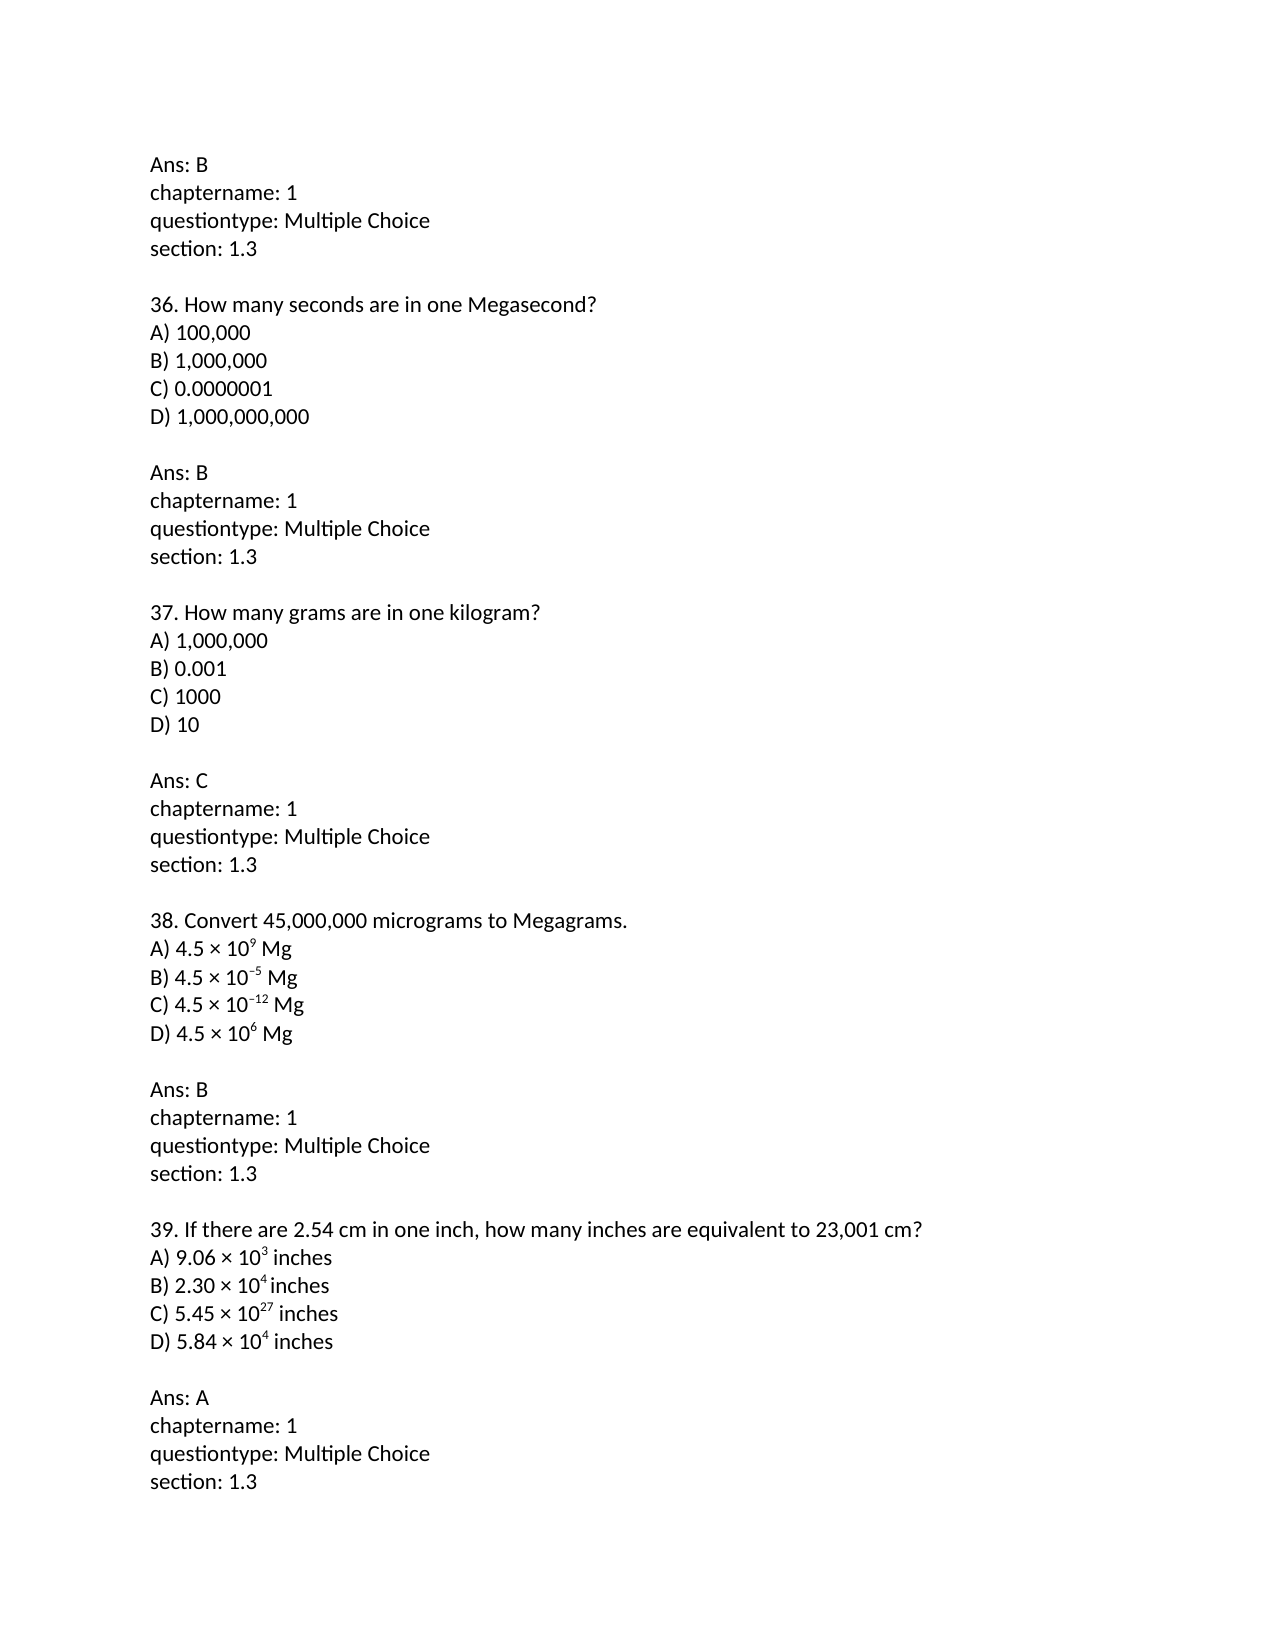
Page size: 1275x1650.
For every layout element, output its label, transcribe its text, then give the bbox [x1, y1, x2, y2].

text C) 0.0000001 [150, 374, 1125, 402]
text D) 5.84 × 104 inches [150, 1327, 1125, 1355]
text questiontype: Multiple Choice [150, 822, 1125, 851]
text section: 1.3 [150, 851, 1125, 878]
text B) 1,000,000 [150, 346, 1125, 374]
text D) 1,000,000,000 [150, 402, 1125, 430]
text A) 9.06 × 103 inches [150, 1243, 1125, 1271]
text 39. If there are 2.54 cm in one inch, how many inches are equivalent to 23,001 cm? [150, 1215, 1125, 1243]
text A) 4.5 × 109 Mg [150, 934, 1125, 963]
text A) 100,000 [150, 318, 1125, 346]
text D) 4.5 × 106 Mg [150, 1019, 1125, 1047]
text C) 4.5 × 10–12 Mg [150, 991, 1125, 1019]
text Ans: A [150, 1383, 1125, 1411]
text B) 2.30 × 104 inches [150, 1271, 1125, 1299]
text questiontype: Multiple Choice [150, 1131, 1125, 1159]
text 36. How many seconds are in one Megasecond? [150, 290, 1125, 318]
text D) 10 [150, 710, 1125, 738]
text questiontype: Multiple Choice [150, 206, 1125, 234]
text A) 1,000,000 [150, 626, 1125, 654]
text questiontype: Multiple Choice [150, 1439, 1125, 1467]
text chaptername: 1 [150, 794, 1125, 822]
text chaptername: 1 [150, 486, 1125, 514]
text chaptername: 1 [150, 1411, 1125, 1439]
text chaptername: 1 [150, 1103, 1125, 1131]
text C) 1000 [150, 682, 1125, 710]
text section: 1.3 [150, 1159, 1125, 1187]
text section: 1.3 [150, 234, 1125, 262]
text 37. How many grams are in one kilogram? [150, 598, 1125, 626]
text Ans: B [150, 458, 1125, 486]
text B) 4.5 × 10–5 Mg [150, 963, 1125, 991]
text Ans: B [150, 150, 1125, 178]
text Ans: C [150, 766, 1125, 794]
text C) 5.45 × 1027 inches [150, 1299, 1125, 1327]
text Ans: B [150, 1075, 1125, 1103]
text B) 0.001 [150, 654, 1125, 682]
text 38. Convert 45,000,000 micrograms to Megagrams. [150, 907, 1125, 934]
text chaptername: 1 [150, 178, 1125, 206]
text questiontype: Multiple Choice [150, 514, 1125, 542]
text section: 1.3 [150, 542, 1125, 570]
text section: 1.3 [150, 1467, 1125, 1495]
